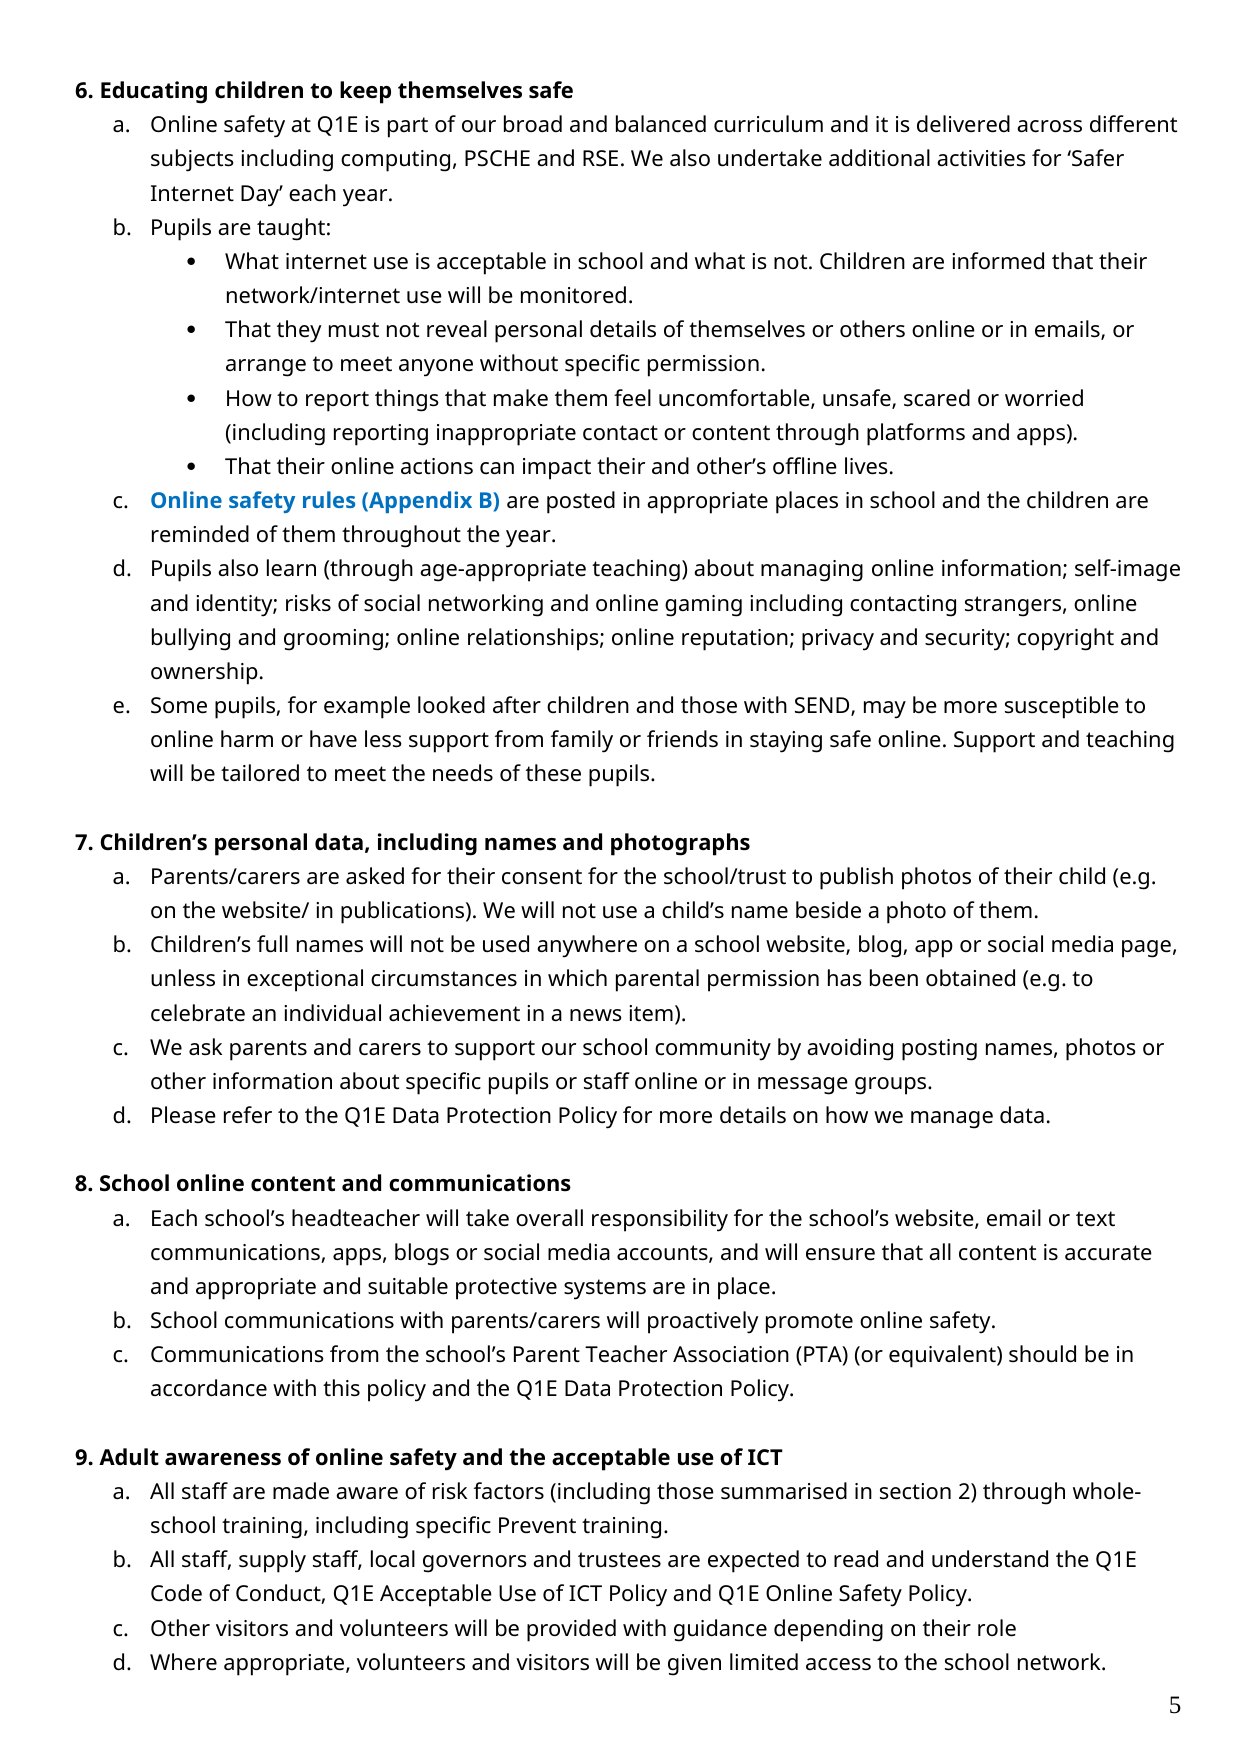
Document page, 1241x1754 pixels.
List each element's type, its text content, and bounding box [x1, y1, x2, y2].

list Online safety at Q1E is part of our broad and balanced curriculum and it is delivered across different subjects including computing, PSCHE and RSE. We also undertake additional activities for ‘Safer Internet Day’ each year. [112, 109, 1181, 207]
list Pupils are taught: [112, 212, 1181, 241]
list Parents/carers are asked for their consent for the school/trust to publish photos of their child (e.g. on the website/ in publications). We will not use a child’s name beside a photo of them. [112, 861, 1181, 925]
list That their online actions can impact their and other’s offline lives. [187, 451, 1181, 481]
list School communications with parents/carers will proactively promote online safety. [112, 1305, 1181, 1335]
list That they must not reveal personal details of themselves or others online or in emails, or arrange to meet anyone without specific permission. [187, 314, 1181, 378]
subtitle 9. Adult awareness of online safety and the acceptable use of ICT [75, 1442, 1181, 1471]
list Children’s full names will not be used anywhere on a school website, blog, app or social media page, unless in exceptional circumstances in which parental permission has been obtained (e.g. to celebrate an individual achievement in a news item). [112, 929, 1181, 1027]
text 8. School online content and communications [74, 1168, 1181, 1198]
list All staff, supply staff, local governors and trustees are expected to read and understand the Q1E Code of Conduct, Q1E Acceptable Use of ICT Policy and Q1E Online Safety Policy. [112, 1544, 1181, 1608]
list Online safety rules (Appendix B) are posted in appropriate places in school and the children are reminded of them throughout the year. [112, 485, 1181, 549]
list Other visitors and volunteers will be provided with guidance depending on their role [112, 1612, 1181, 1642]
list What internet use is acceptable in school and what is not. Children are informed that their network/internet use will be monitored. [187, 246, 1181, 310]
list 6. Educating children to keep themselves safe [75, 75, 1181, 105]
list Pupils also learn (through age-appropriate teaching) about managing online information; self-image and identity; risks of social networking and online gaming including contacting strangers, online bullying and grooming; online relationships; online reputation; privacy and security; copyright and ownership. [112, 553, 1181, 686]
text 7. Children’s personal data, including names and photographs [75, 827, 1181, 856]
list We ask parents and carers to support our school community by avoiding posting names, photos or other information about specific pupils or staff online or in message groups. [112, 1032, 1181, 1096]
list How to report things that make them feel uncomfortable, unsafe, scared or worried (including reporting inappropriate contact or content through platforms and apps). [187, 382, 1181, 446]
list All staff are made aware of risk factors (including those summarised in section 2) through whole-school training, including specific Prevent training. [112, 1476, 1181, 1540]
list Each school’s headteacher will take overall responsibility for the school’s website, email or text communications, apps, blogs or social media accounts, and will ensure that all content is accurate and appropriate and suitable protective systems are in place. [112, 1202, 1181, 1301]
list Please refer to the Q1E Data Protection Policy for more details on how we manage data. [112, 1100, 1181, 1130]
list Communications from the school’s Parent Teacher Association (PTA) (or equivalent) should be in accordance with this policy and the Q1E Data Protection Policy. [112, 1339, 1181, 1403]
list Some pupils, for example looked after children and those with SEND, may be more susceptible to online harm or have less support from family or friends in staying safe online. Support and teaching will be tailored to meet the needs of these pupils. [112, 690, 1181, 788]
list Where appropriate, volunteers and visitors will be given limited access to the school network. [112, 1647, 1181, 1676]
